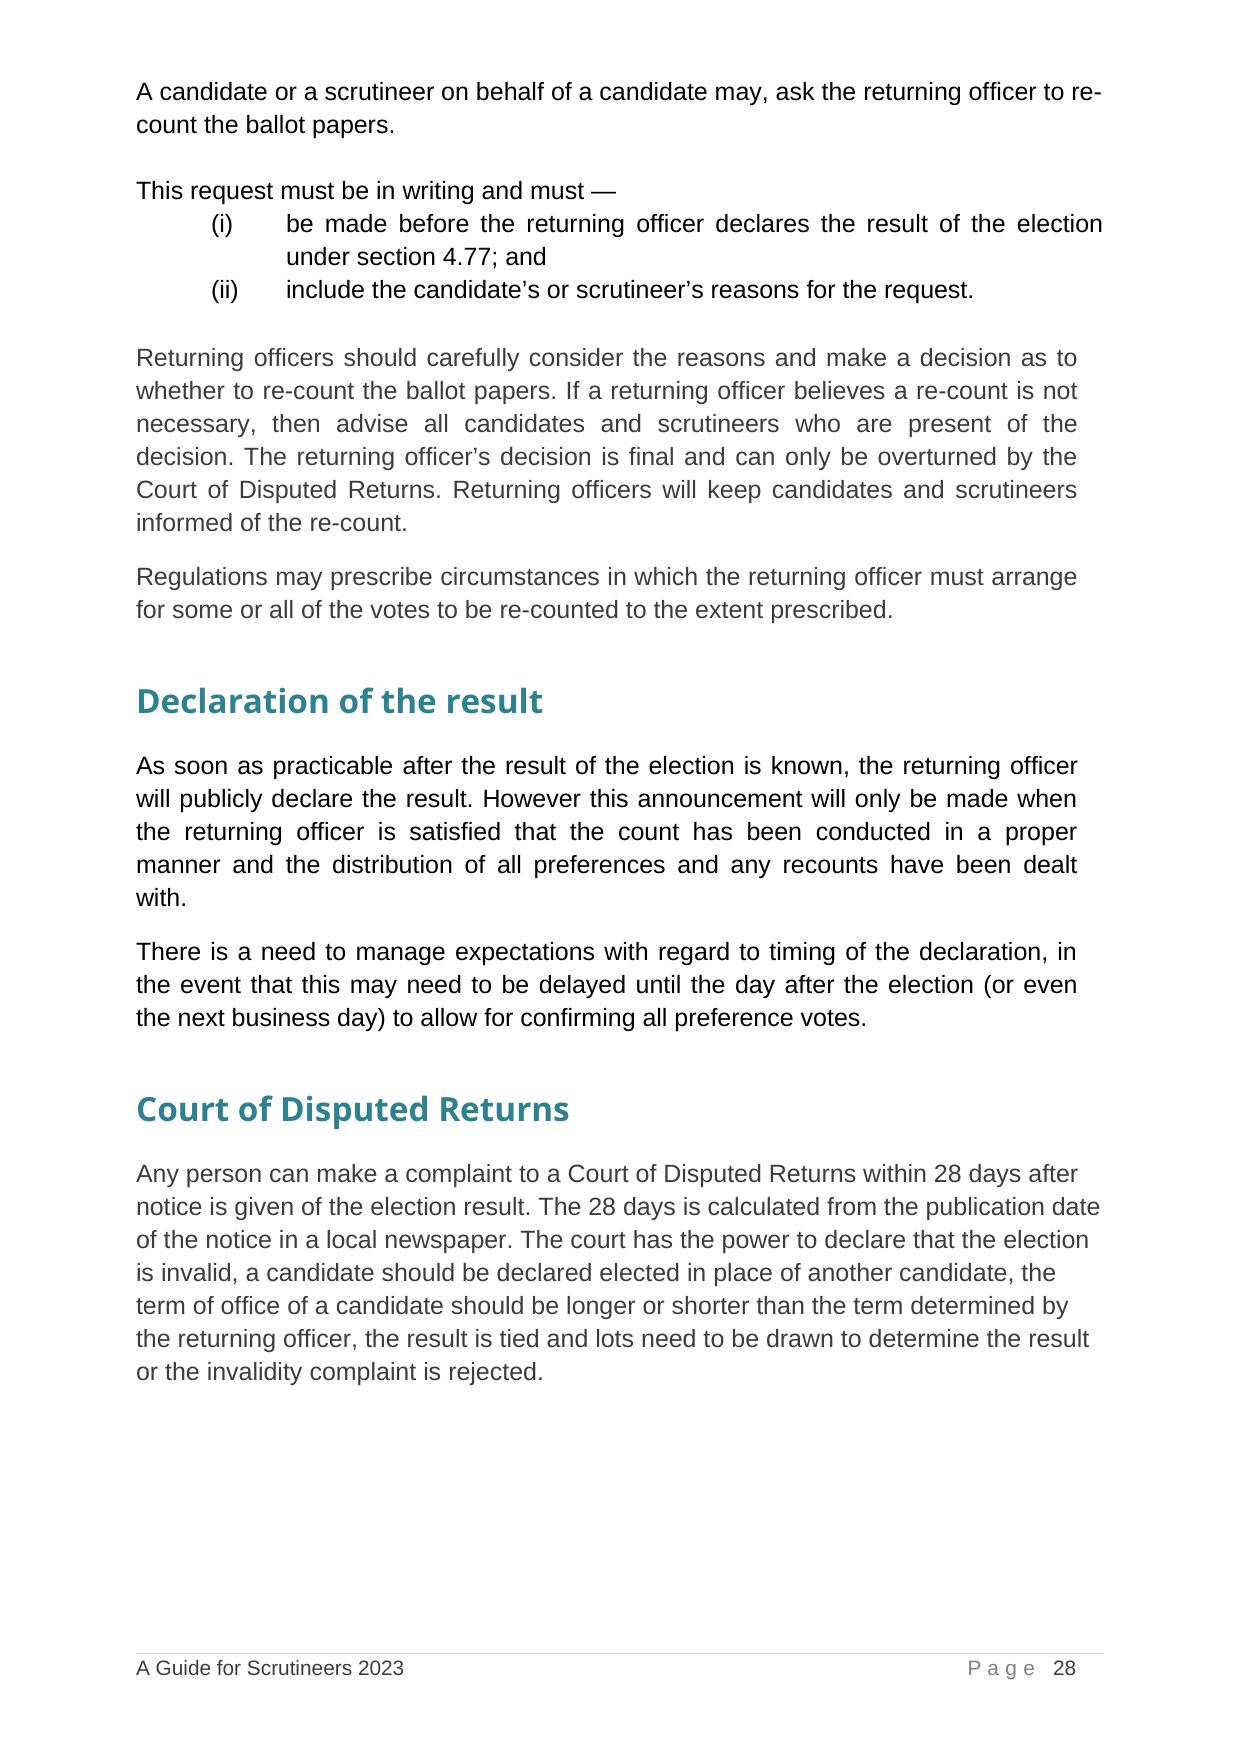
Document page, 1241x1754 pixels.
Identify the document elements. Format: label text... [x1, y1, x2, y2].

text (i) be made before the returning officer declares the result of the election under section 4.77; and [211, 209, 1104, 271]
text There is a need to manage expectations with regard to timing of the declaration, in the event that this may need to be delayed until the day after the election (or even the next business day) to allow for confirming all preference votes. [136, 937, 1079, 1032]
text (ii) include the candidate’s or scrutineer’s reasons for the request. [211, 275, 1104, 304]
text This request must be in writing and must — [136, 176, 1104, 204]
text A candidate or a scrutineer on behalf of a candidate may, ask the returning officer to re-count the ballot papers. [136, 77, 1104, 138]
text As soon as practicable after the result of the election is known, the returning officer will publicly declare the result. However this announcement will only be made when the returning officer is satisfied that the count has been conducted in a proper manner and the distribution of all preferences and any recounts have been dealt with. [136, 751, 1079, 912]
subtitle Court of Disputed Returns [136, 1086, 1104, 1131]
subtitle Declaration of the result [136, 678, 1104, 723]
text Regulations may prescribe circumstances in which the returning officer must arrange for some or all of the votes to be re-counted to the extent prescribed. [136, 562, 1079, 624]
text Any person can make a complaint to a Court of Disputed Returns within 28 days after notice is given of the election result. The 28 days is calculated from the publication date of the notice in a local newspaper. The court has the power to declare that the election is invalid, a candidate should be declared elected in place of another candidate, the term of office of a candidate should be longer or shorter than the term determined by the returning officer, the result is tied and lots need to be drawn to determine the result or the invalidity complaint is rejected. [136, 1159, 1104, 1386]
text Returning officers should carefully consider the reasons and make a decision as to whether to re-count the ballot papers. If a returning officer believes a re-count is not necessary, then advise all candidates and scrutineers who are present of the decision. The returning officer’s decision is final and can only be overturned by the Court of Disputed Returns. Returning officers will keep candidates and scrutineers informed of the re-count. [136, 343, 1079, 537]
